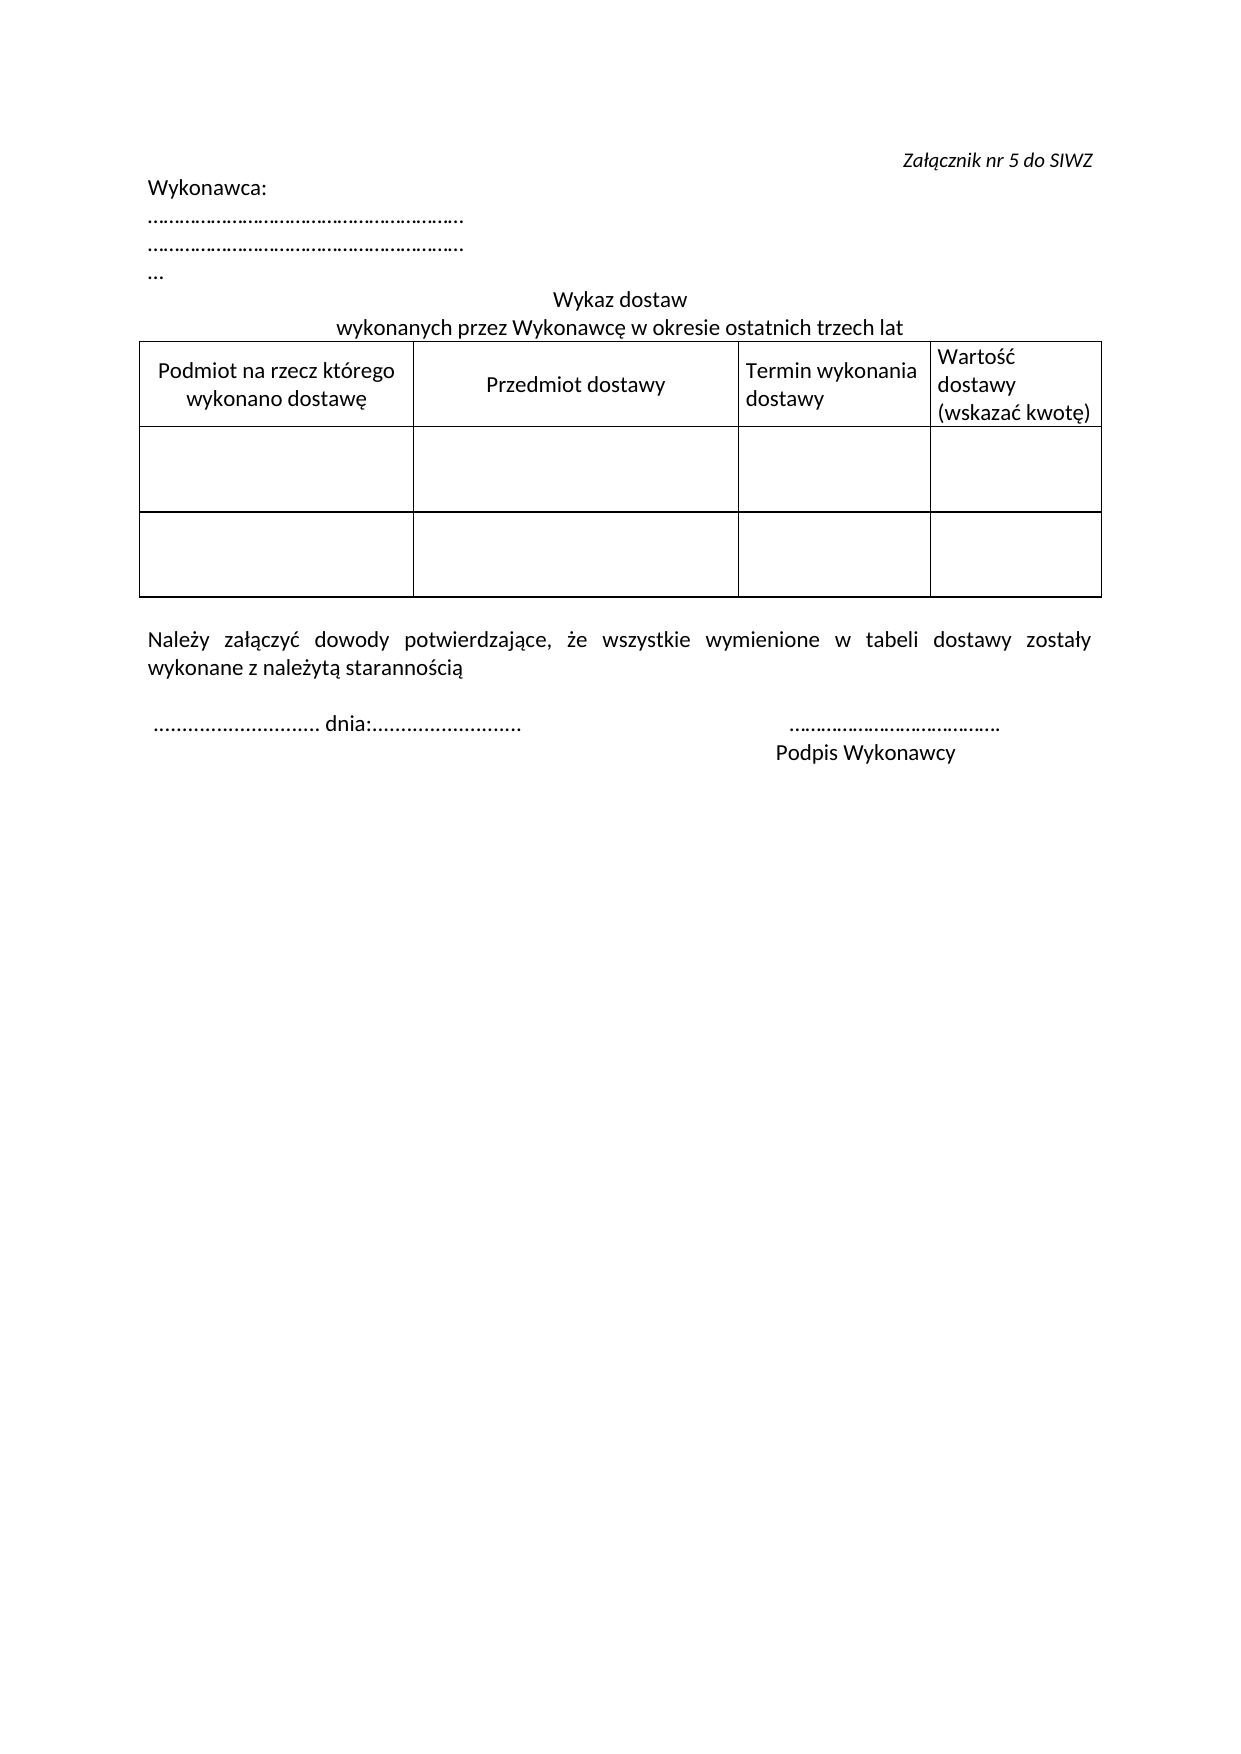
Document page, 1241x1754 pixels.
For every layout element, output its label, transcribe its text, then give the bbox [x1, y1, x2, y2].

text Wykonawca: [148, 173, 1093, 201]
text Wykaz dostaw [148, 285, 1093, 313]
text ............................. dnia:.......................... …………………………………. [148, 709, 1093, 738]
text Należy załączyć dowody potwierdzające, że wszystkie wymienione w tabeli dostawy zostały wykonane z należytą starannością [148, 626, 1093, 682]
table_cell [414, 513, 738, 596]
table_header Przedmiot dostawy [414, 342, 738, 426]
table_cell [414, 427, 738, 511]
table_cell [140, 513, 413, 596]
text Podpis Wykonawcy [148, 738, 1093, 766]
text Załącznik nr 5 do SIWZ [148, 148, 1093, 173]
table_cell [931, 513, 1101, 596]
table_cell [140, 427, 413, 511]
table_cell [739, 427, 930, 511]
table_cell [931, 427, 1101, 511]
table_header Wartość dostawy (wskazać kwotę) [931, 342, 1101, 426]
table_cell [739, 513, 930, 596]
text wykonanych przez Wykonawcę w okresie ostatnich trzech lat [148, 313, 1093, 341]
table_header Podmiot na rzecz którego wykonano dostawę [140, 342, 413, 426]
table_header Termin wykonania dostawy [739, 342, 930, 426]
text …………………………………………………………………………………………………………… [148, 201, 472, 285]
